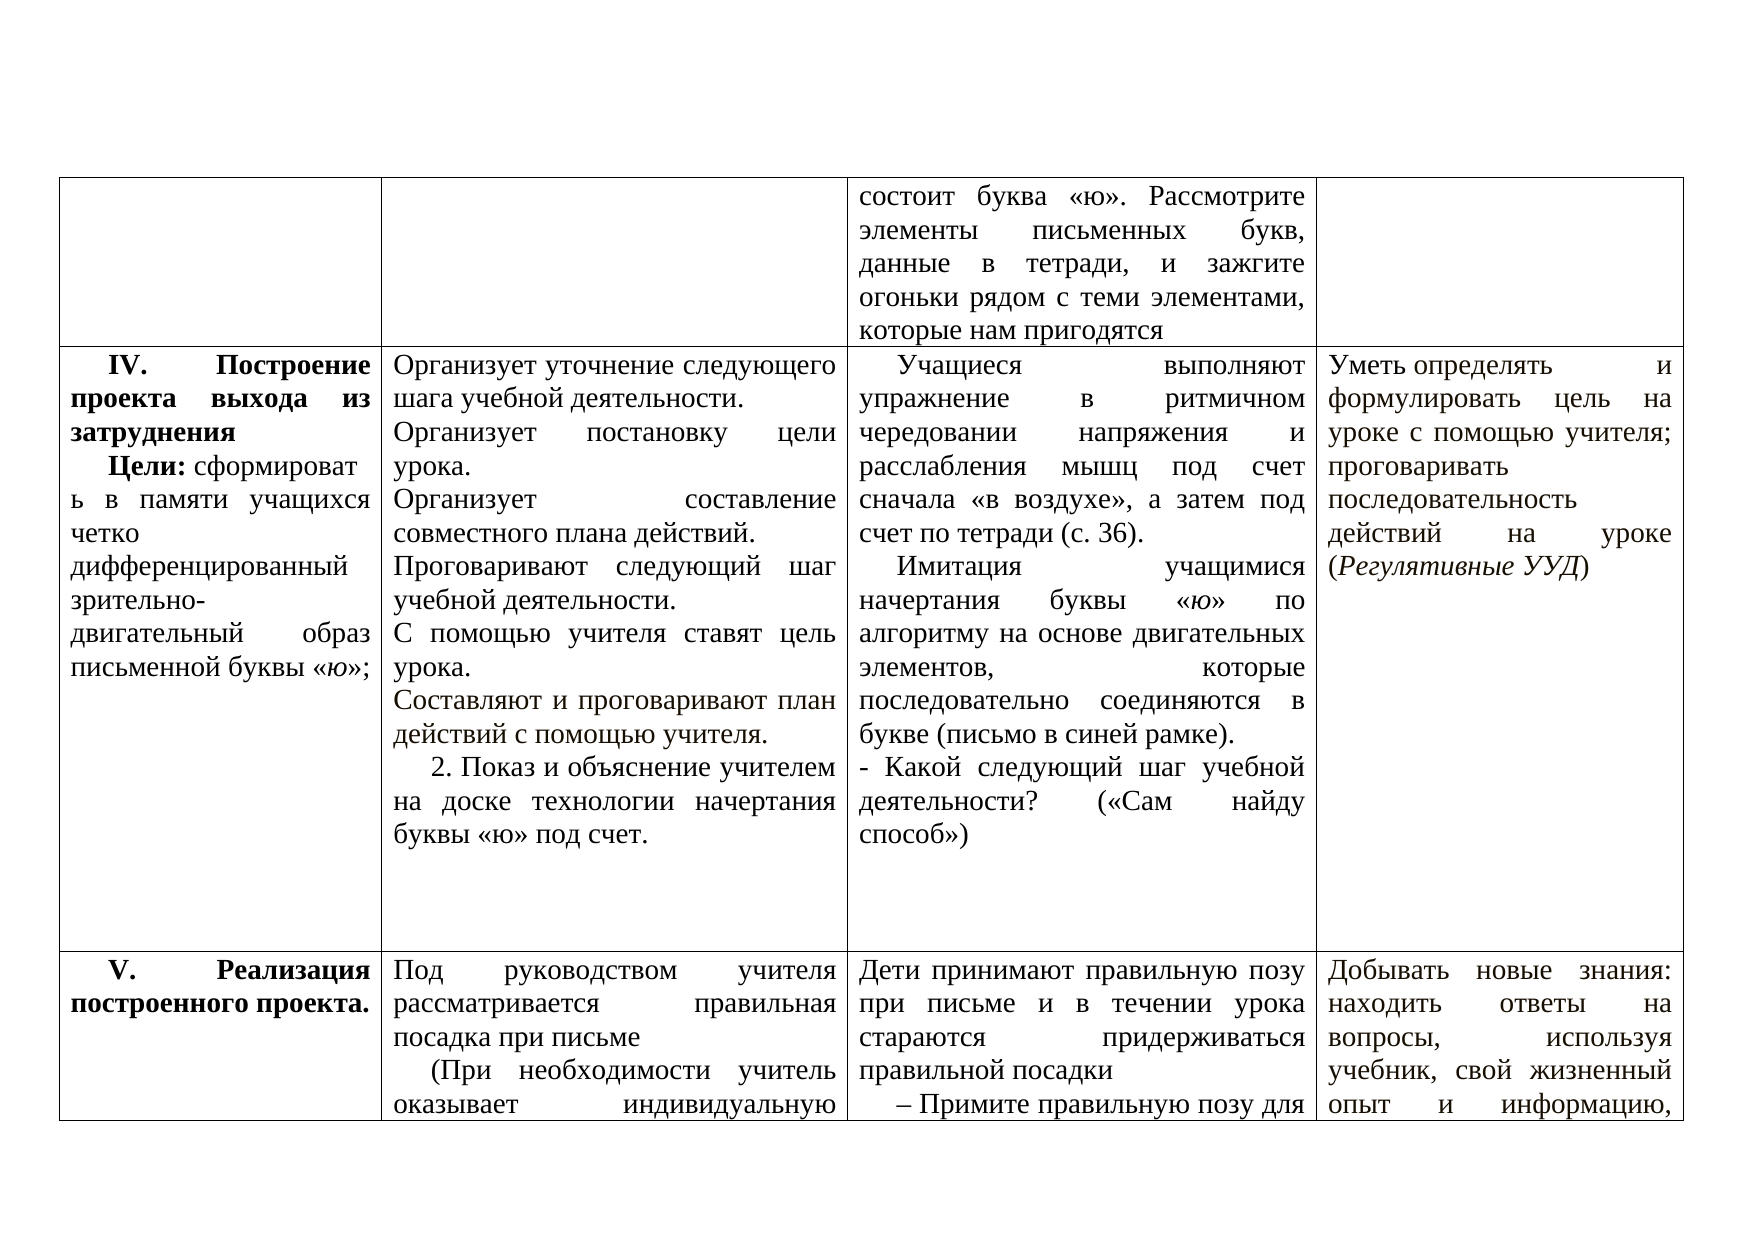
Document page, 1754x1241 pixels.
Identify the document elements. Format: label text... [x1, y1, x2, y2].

table_cell Организует уточнение следующего шага учебной деятельности. Организует постановку цели урока. Организует составление совместного плана действий. Проговаривают следующий шаг учебной деятельности. С помощью учителя ставят цель урока. Составляют и проговаривают план действий с помощью учителя. 2. Показ и объяснение учителем на доске технологии начертания буквы «ю» под счет. [382, 347, 847, 951]
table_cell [382, 178, 847, 346]
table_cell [382, 952, 847, 1119]
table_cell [1317, 952, 1683, 1119]
table_cell Уметь определять и формулировать цель на уроке с помощью учителя; проговаривать последовательность действий на уроке (Регулятивные УУД) [1317, 347, 1683, 951]
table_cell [848, 178, 1316, 346]
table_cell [848, 952, 1316, 1119]
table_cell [60, 178, 381, 346]
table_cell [60, 952, 381, 1119]
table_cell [1317, 178, 1683, 346]
table_cell IV. Построение проекта выхода из затруднения Цели: сформировать в памяти учащихся четко дифференцированный зрительно-двигательный образ письменной буквы «ю»; [60, 347, 381, 951]
table_cell Учащиеся выполняют упражнение в ритмичном чередовании напряжения и расслабления мышц под счет сначала «в воздухе», а затем под счет по тетради (с. 36). Имитация учащимися начертания буквы «ю» по алгоритму на основе двигательных элементов, которые последовательно соединяются в букве (письмо в синей рамке). - Какой следующий шаг учебной деятельности? («Сам найду способ») [848, 347, 1316, 951]
